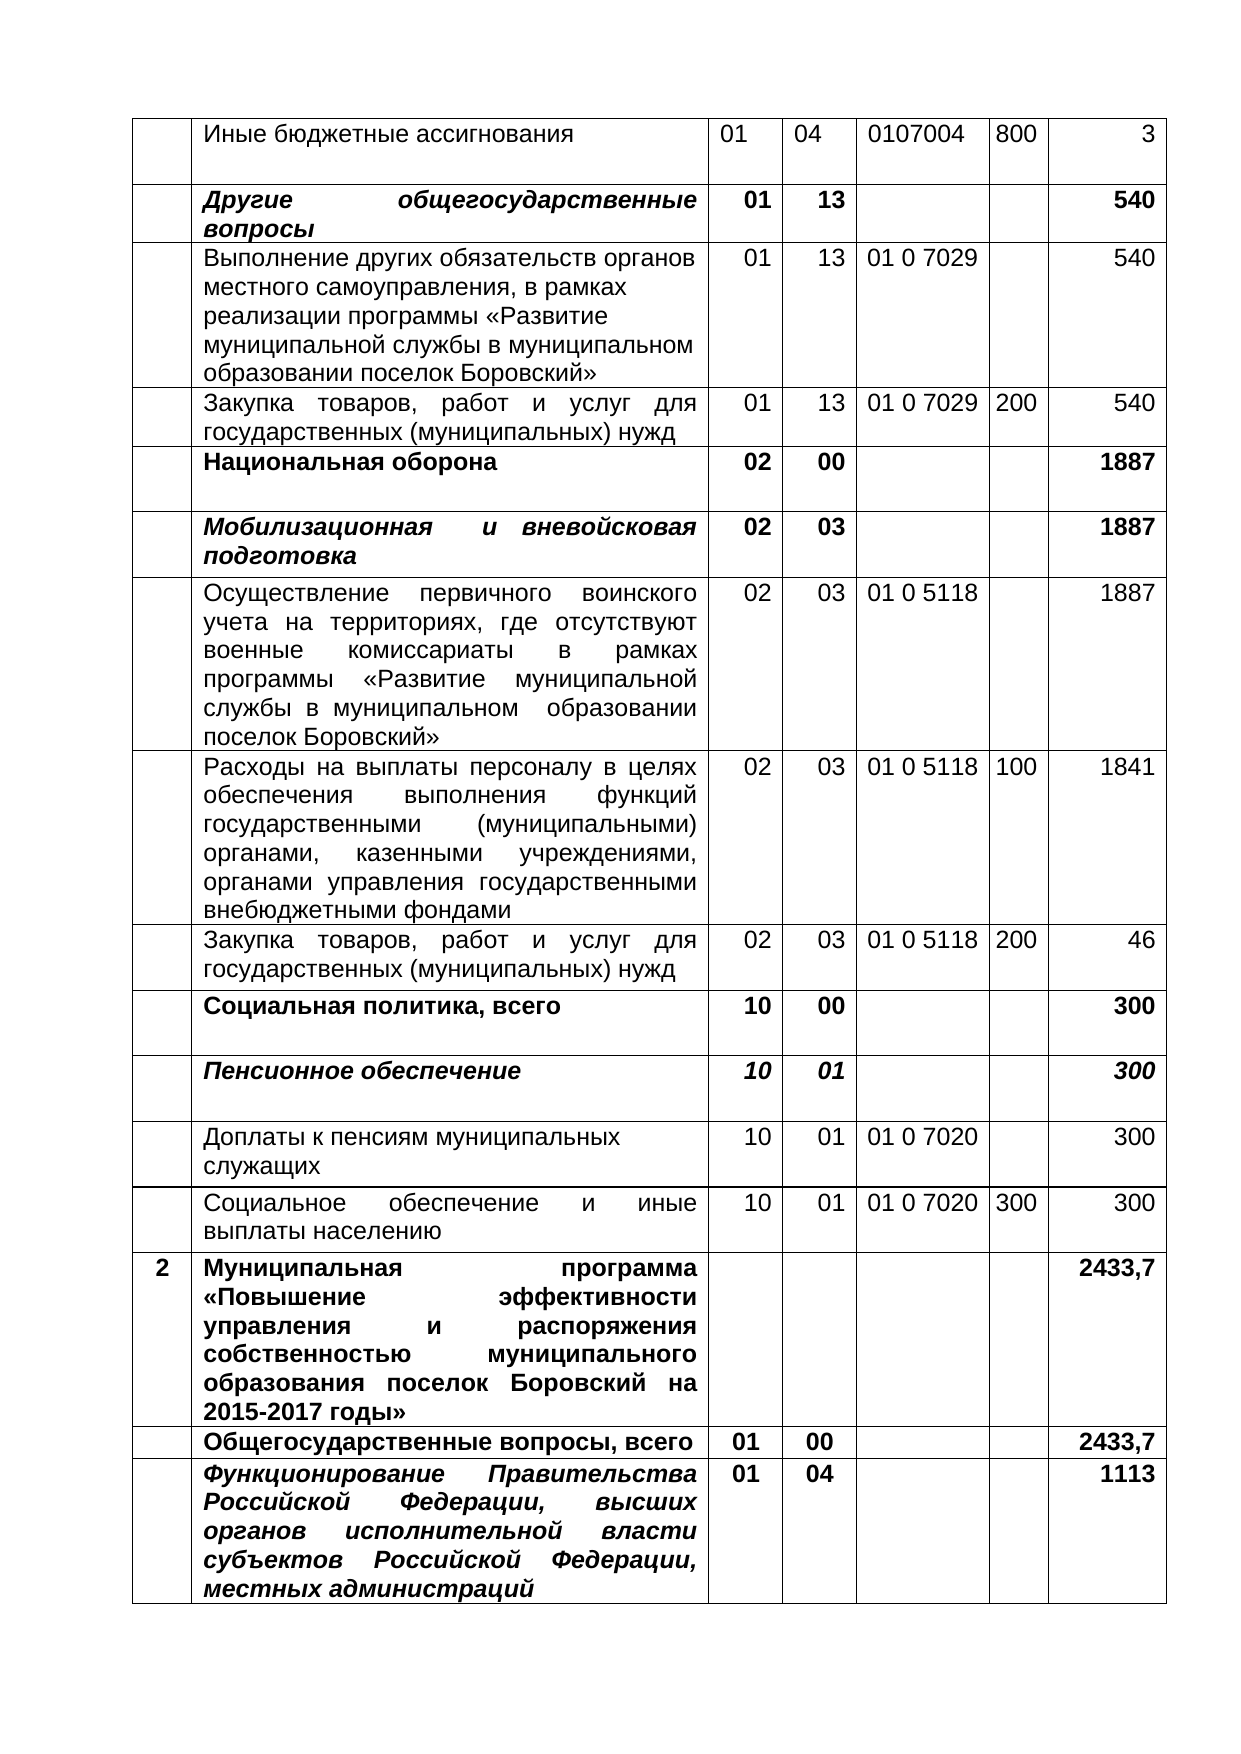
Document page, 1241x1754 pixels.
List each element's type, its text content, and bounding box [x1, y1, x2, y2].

table_cell [990, 1253, 1048, 1426]
table_cell [990, 578, 1048, 750]
table_cell [133, 578, 191, 750]
table_cell 01 0 7029 [857, 243, 989, 387]
table_cell [857, 512, 989, 577]
table_cell 2433,7 [1049, 1253, 1166, 1426]
table_cell Иные бюджетные ассигнования [192, 119, 708, 184]
table_cell Общегосударственные вопросы, всего [192, 1427, 708, 1458]
table_cell 300 [1049, 1122, 1166, 1186]
table_cell 02 [709, 578, 782, 750]
table_cell 00 [783, 991, 856, 1055]
table_cell Национальная оборона [192, 447, 708, 511]
table_cell 1113 [1049, 1459, 1166, 1602]
table_cell 46 [1049, 925, 1166, 989]
table_cell Муниципальная программа «Повышение эффективности управления и распоряжения собственностью муниципального образования поселок Боровский на 2015-2017 годы» [192, 1253, 708, 1426]
table_cell 01 [709, 388, 782, 446]
table_cell [133, 388, 191, 446]
table_cell 540 [1049, 388, 1166, 446]
table_cell [133, 512, 191, 577]
table_cell 01 0 7020 [857, 1188, 989, 1252]
table_cell [857, 185, 989, 242]
table_cell [857, 1253, 989, 1426]
table_cell [133, 1427, 191, 1458]
table_cell [133, 751, 191, 924]
table_cell 01 [709, 243, 782, 387]
table_cell Социальная политика, всего [192, 991, 708, 1055]
table_cell Другие общегосударственные вопросы [192, 185, 708, 242]
table_cell [133, 447, 191, 511]
table_cell [990, 1427, 1048, 1458]
table_cell 01 [709, 119, 782, 184]
table_cell Мобилизационная и вневойсковая подготовка [192, 512, 708, 577]
table_cell [709, 1253, 782, 1426]
table_cell 01 0 5118 [857, 578, 989, 750]
table_cell Выполнение других обязательств органов местного самоуправления, в рамках реализации программы «Развитие муниципальной службы в муниципальном образовании поселок Боровский» [192, 243, 708, 387]
table_cell 1887 [1049, 447, 1166, 511]
table_cell 01 [709, 1459, 782, 1602]
table_cell 0107004 [857, 119, 989, 184]
table_cell [857, 447, 989, 511]
table_cell [857, 1056, 989, 1121]
table_cell 10 [709, 1188, 782, 1252]
table_cell Закупка товаров, работ и услуг для государственных (муниципальных) нужд [192, 388, 708, 446]
table_cell [133, 1188, 191, 1252]
table_cell 800 [990, 119, 1048, 184]
table_cell 540 [1049, 243, 1166, 387]
table_cell Осуществление первичного воинского учета на территориях, где отсутствуют военные комиссариаты в рамках программы «Развитие муниципальной службы в муниципальном образовании поселок Боровский» [192, 578, 708, 750]
table_cell 02 [709, 447, 782, 511]
table_cell 02 [709, 925, 782, 989]
table_cell 04 [783, 1459, 856, 1602]
table_cell 03 [783, 578, 856, 750]
table_cell [133, 925, 191, 989]
table_cell [990, 1459, 1048, 1602]
table_cell [990, 512, 1048, 577]
table_cell [133, 991, 191, 1055]
table_cell 1841 [1049, 751, 1166, 924]
table_cell 1887 [1049, 512, 1166, 577]
table_cell 01 [709, 185, 782, 242]
table_cell [133, 1459, 191, 1602]
table_cell [990, 1122, 1048, 1186]
table_cell 01 0 7029 [857, 388, 989, 446]
table_cell [990, 185, 1048, 242]
table_cell Расходы на выплаты персоналу в целях обеспечения выполнения функций государственными (муниципальными) органами, казенными учреждениями, органами управления государственными внебюджетными фондами [192, 751, 708, 924]
table_cell 01 [783, 1188, 856, 1252]
table_cell 300 [990, 1188, 1048, 1252]
table_cell 01 0 7020 [857, 1122, 989, 1186]
table_cell [133, 1122, 191, 1186]
table_cell [990, 447, 1048, 511]
table_cell 200 [990, 925, 1048, 989]
table_cell 03 [783, 512, 856, 577]
table_cell 200 [990, 388, 1048, 446]
table_cell 10 [709, 1122, 782, 1186]
table_cell 02 [709, 751, 782, 924]
table_cell 02 [709, 512, 782, 577]
table_cell 3 [1049, 119, 1166, 184]
table_cell [857, 1427, 989, 1458]
table_cell [990, 991, 1048, 1055]
table_cell 03 [783, 751, 856, 924]
table_cell 300 [1049, 1188, 1166, 1252]
table_cell 01 [783, 1056, 856, 1121]
table_cell 10 [709, 991, 782, 1055]
table_cell 100 [990, 751, 1048, 924]
table_cell [990, 1056, 1048, 1121]
table_cell 2433,7 [1049, 1427, 1166, 1458]
table_cell [857, 991, 989, 1055]
table_cell Закупка товаров, работ и услуг для государственных (муниципальных) нужд [192, 925, 708, 989]
table_cell Доплаты к пенсиям муниципальных служащих [192, 1122, 708, 1186]
table_cell 13 [783, 243, 856, 387]
table_cell 540 [1049, 185, 1166, 242]
table_cell [133, 243, 191, 387]
table_cell [990, 243, 1048, 387]
table_cell Социальное обеспечение и иные выплаты населению [192, 1188, 708, 1252]
table_cell 300 [1049, 1056, 1166, 1121]
table_cell 01 [783, 1122, 856, 1186]
table_cell 01 0 5118 [857, 925, 989, 989]
table_cell [133, 1056, 191, 1121]
table_cell 00 [783, 1427, 856, 1458]
table_cell Функционирование Правительства Российской Федерации, высших органов исполнительной власти субъектов Российской Федерации, местных администраций [192, 1459, 708, 1602]
table_cell 00 [783, 447, 856, 511]
table_cell 01 0 5118 [857, 751, 989, 924]
table_cell 2 [133, 1253, 191, 1426]
table_cell [857, 1459, 989, 1602]
table_cell [783, 1253, 856, 1426]
table_cell 10 [709, 1056, 782, 1121]
table_cell 1887 [1049, 578, 1166, 750]
table_cell Пенсионное обеспечение [192, 1056, 708, 1121]
table_cell 13 [783, 185, 856, 242]
table_cell [133, 185, 191, 242]
table_cell 13 [783, 388, 856, 446]
table_cell 04 [783, 119, 856, 184]
table_cell [133, 119, 191, 184]
table_cell 01 [709, 1427, 782, 1458]
table_cell 03 [783, 925, 856, 989]
table_cell 300 [1049, 991, 1166, 1055]
